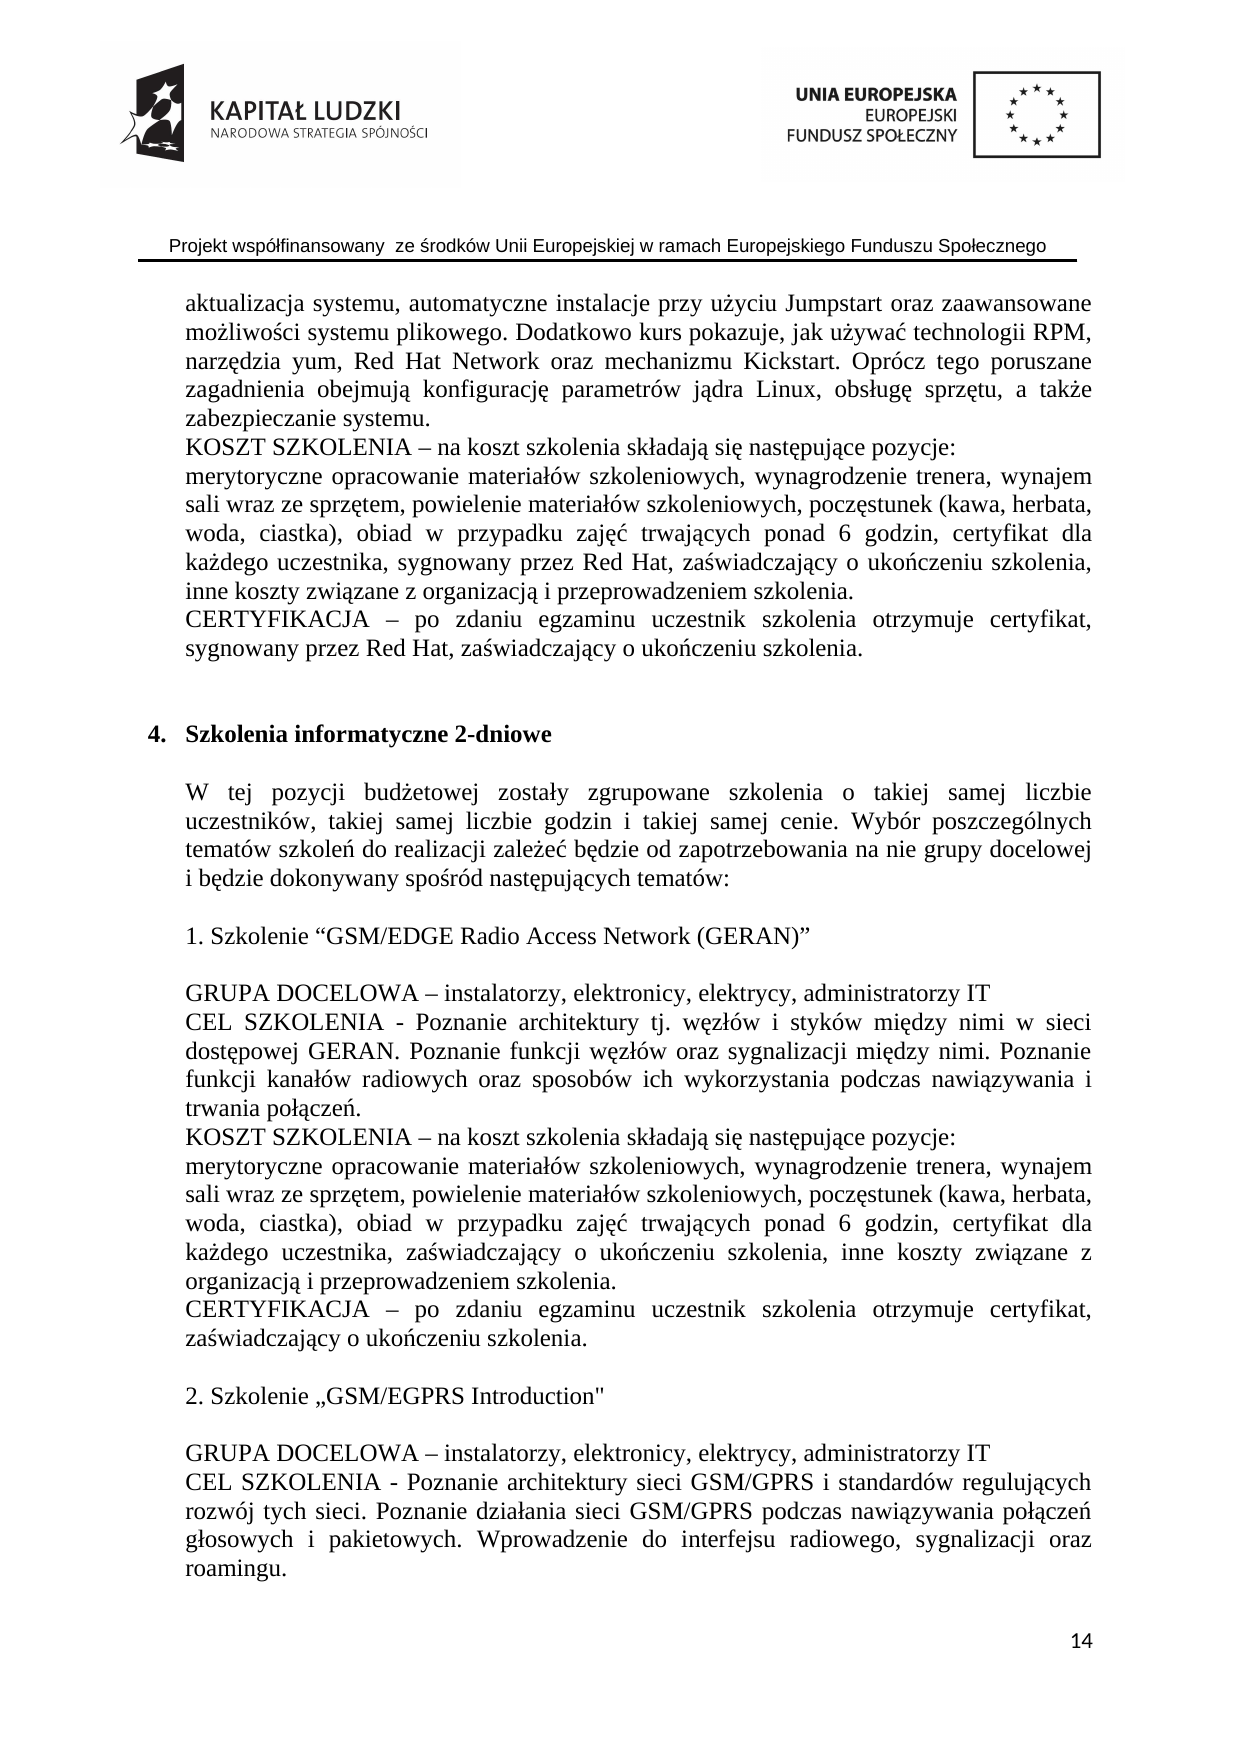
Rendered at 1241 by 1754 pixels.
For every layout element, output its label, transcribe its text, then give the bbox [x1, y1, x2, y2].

text CEL SZKOLENIA - Poznanie architektury sieci GSM/GPRS i standardów regulujących rozwój tych sieci. Poznanie działania sieci GSM/GPRS podczas nawiązywania połączeń głosowych i pakietowych. Wprowadzenie do interfejsu radiowego, sygnalizacji oraz roamingu. [185, 1467, 1093, 1582]
list Szkolenia informatyczne 2-dniowe [148, 719, 1093, 748]
picture [761, 47, 1126, 182]
picture [100, 41, 462, 188]
text KOSZT SZKOLENIA – na koszt szkolenia składają się następujące pozycje: [185, 1122, 1093, 1151]
text CEL SZKOLENIA - Poznanie architektury tj. węzłów i styków między nimi w sieci dostępowej GERAN. Poznanie funkcji węzłów oraz sygnalizacji między nimi. Poznanie funkcji kanałów radiowych oraz sposobów ich wykorzystania podczas nawiązywania i trwania połączeń. [185, 1007, 1093, 1122]
text 2. Szkolenie „GSM/EGPRS Introduction" [185, 1381, 1093, 1409]
text W tej pozycji budżetowej zostały zgrupowane szkolenia o takiej samej liczbie uczestników, takiej samej liczbie godzin i takiej samej cenie. Wybór poszczególnych tematów szkoleń do realizacji zależeć będzie od zapotrzebowania na nie grupy docelowej i będzie dokonywany spośród następujących tematów: [185, 777, 1093, 892]
text 1. Szkolenie “GSM/EDGE Radio Access Network (GERAN)” [185, 921, 1093, 949]
text merytoryczne opracowanie materiałów szkoleniowych, wynagrodzenie trenera, wynajem sali wraz ze sprzętem, powielenie materiałów szkoleniowych, poczęstunek (kawa, herbata, woda, ciastka), obiad w przypadku zajęć trwających ponad 6 godzin, certyfikat dla każdego uczestnika, sygnowany przez Red Hat, zaświadczający o ukończeniu szkolenia, inne koszty związane z organizacją i przeprowadzeniem szkolenia. [185, 461, 1093, 604]
text GRUPA DOCELOWA – instalatorzy, elektronicy, elektrycy, administratorzy IT [185, 978, 1093, 1007]
text KOSZT SZKOLENIA – na koszt szkolenia składają się następujące pozycje: [185, 432, 1093, 461]
text CERTYFIKACJA – po zdaniu egzaminu uczestnik szkolenia otrzymuje certyfikat, zaświadczający o ukończeniu szkolenia. [185, 1294, 1093, 1352]
text CERTYFIKACJA – po zdaniu egzaminu uczestnik szkolenia otrzymuje certyfikat, sygnowany przez Red Hat, zaświadczający o ukończeniu szkolenia. [185, 604, 1093, 662]
text GRUPA DOCELOWA – instalatorzy, elektronicy, elektrycy, administratorzy IT [185, 1438, 1093, 1467]
